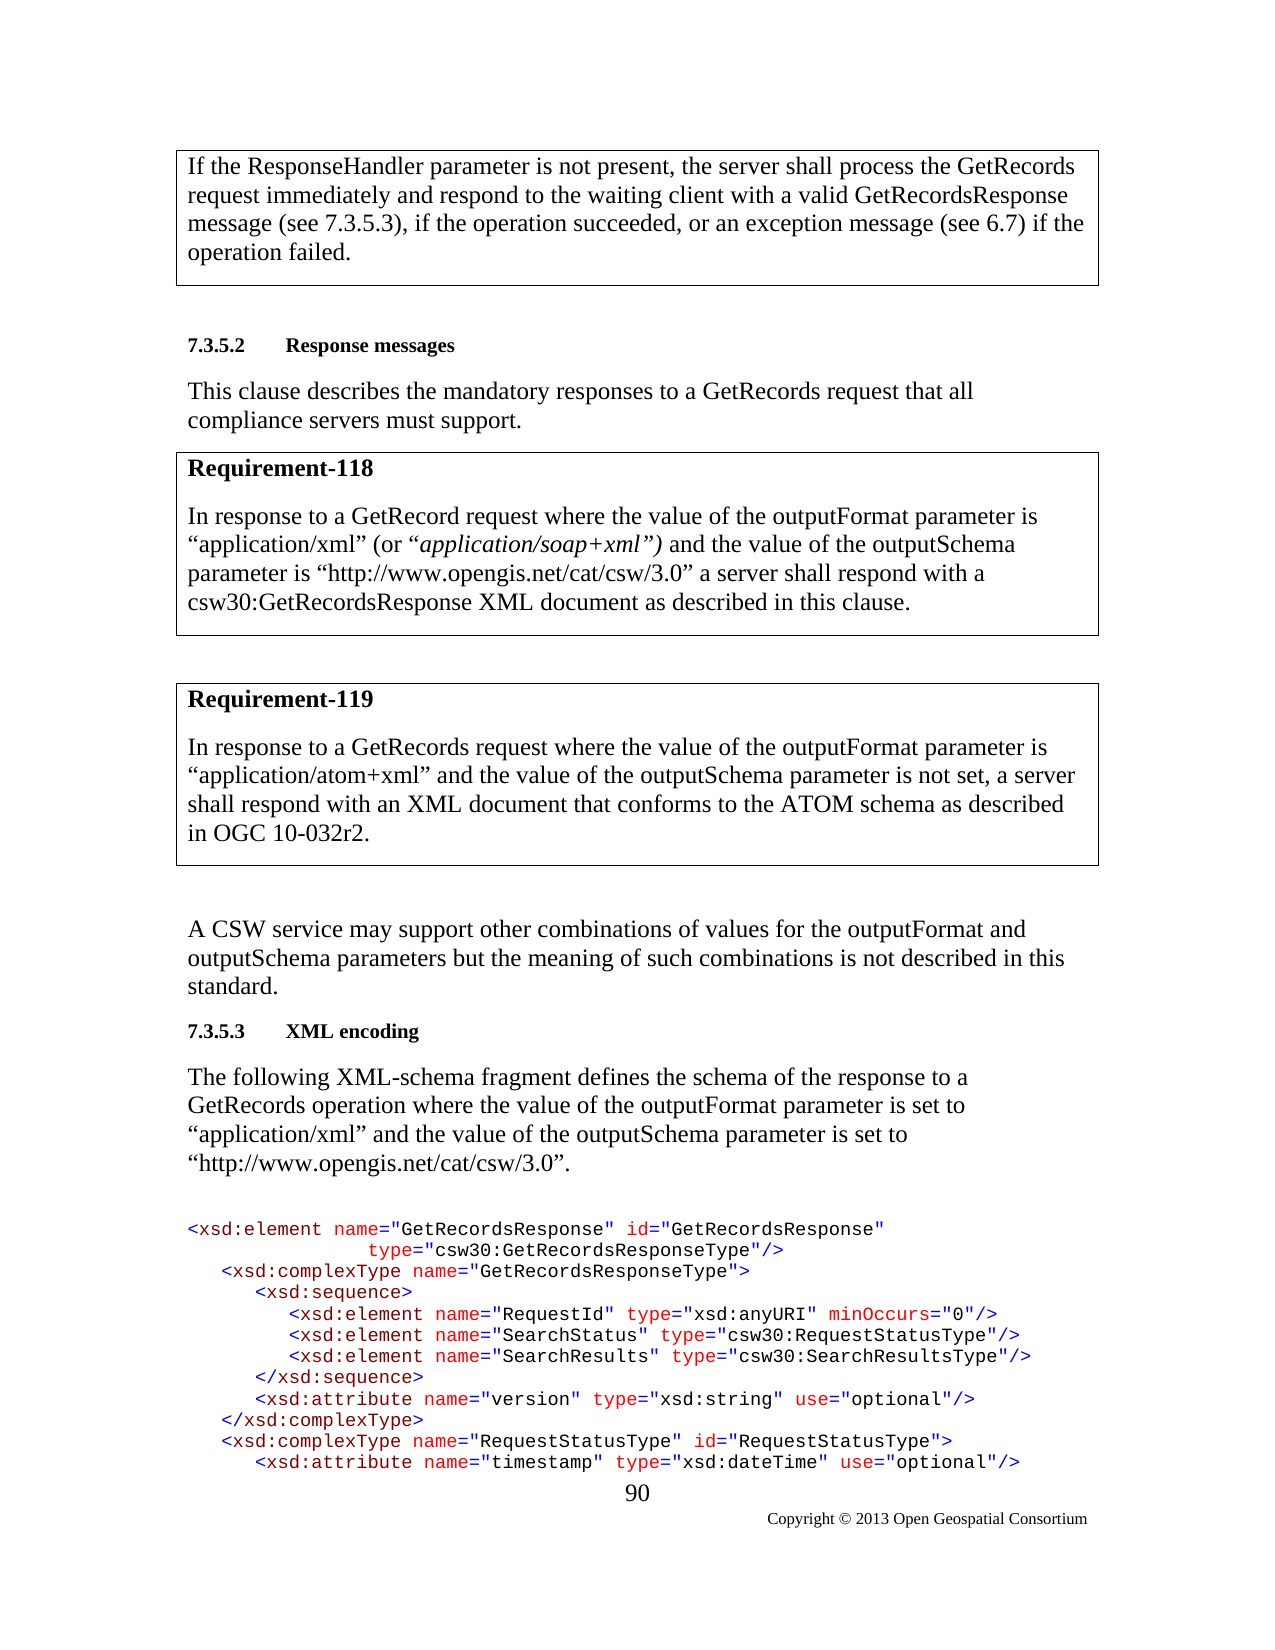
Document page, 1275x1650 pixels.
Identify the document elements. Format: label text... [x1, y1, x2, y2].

text <xsd:sequence> [187, 1283, 1087, 1304]
text This clause describes the mandatory responses to a GetRecords request that all compliance servers must support. [187, 376, 1087, 433]
text <xsd:element name="SearchStatus" type="csw30:RequestStatusType"/> [187, 1326, 1087, 1347]
text <xsd:attribute name="version" type="xsd:string" use="optional"/> [187, 1389, 1087, 1411]
subtitle Response messages [187, 333, 1087, 357]
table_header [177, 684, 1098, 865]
text </xsd:sequence> [187, 1368, 1087, 1389]
text </xsd:complexType> [187, 1411, 1087, 1432]
text <xsd:complexType name="RequestStatusType" id="RequestStatusType"> [187, 1432, 1087, 1453]
text <xsd:attribute name="timestamp" type="xsd:dateTime" use="optional"/> [187, 1453, 1087, 1474]
text type="csw30:GetRecordsResponseType"/> [187, 1241, 1087, 1262]
text A CSW service may support other combinations of values for the outputFormat and outputSchema parameters but the meaning of such combinations is not described in this standard. [187, 914, 1087, 1000]
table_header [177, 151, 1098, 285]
text <xsd:complexType name="GetRecordsResponseType"> [187, 1262, 1087, 1283]
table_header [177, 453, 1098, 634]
text <xsd:element name="GetRecordsResponse" id="GetRecordsResponse" [187, 1219, 1087, 1241]
subtitle XML encoding [187, 1019, 1087, 1043]
text The following XML-schema fragment defines the schema of the response to a GetRecords operation where the value of the outputFormat parameter is set to “application/xml” and the value of the outputSchema parameter is set to “http://www.opengis.net/cat/csw/3.0”. [187, 1062, 1087, 1177]
text <xsd:element name="RequestId" type="xsd:anyURI" minOccurs="0"/> [187, 1304, 1087, 1326]
text <xsd:element name="SearchResults" type="csw30:SearchResultsType"/> [187, 1347, 1087, 1368]
